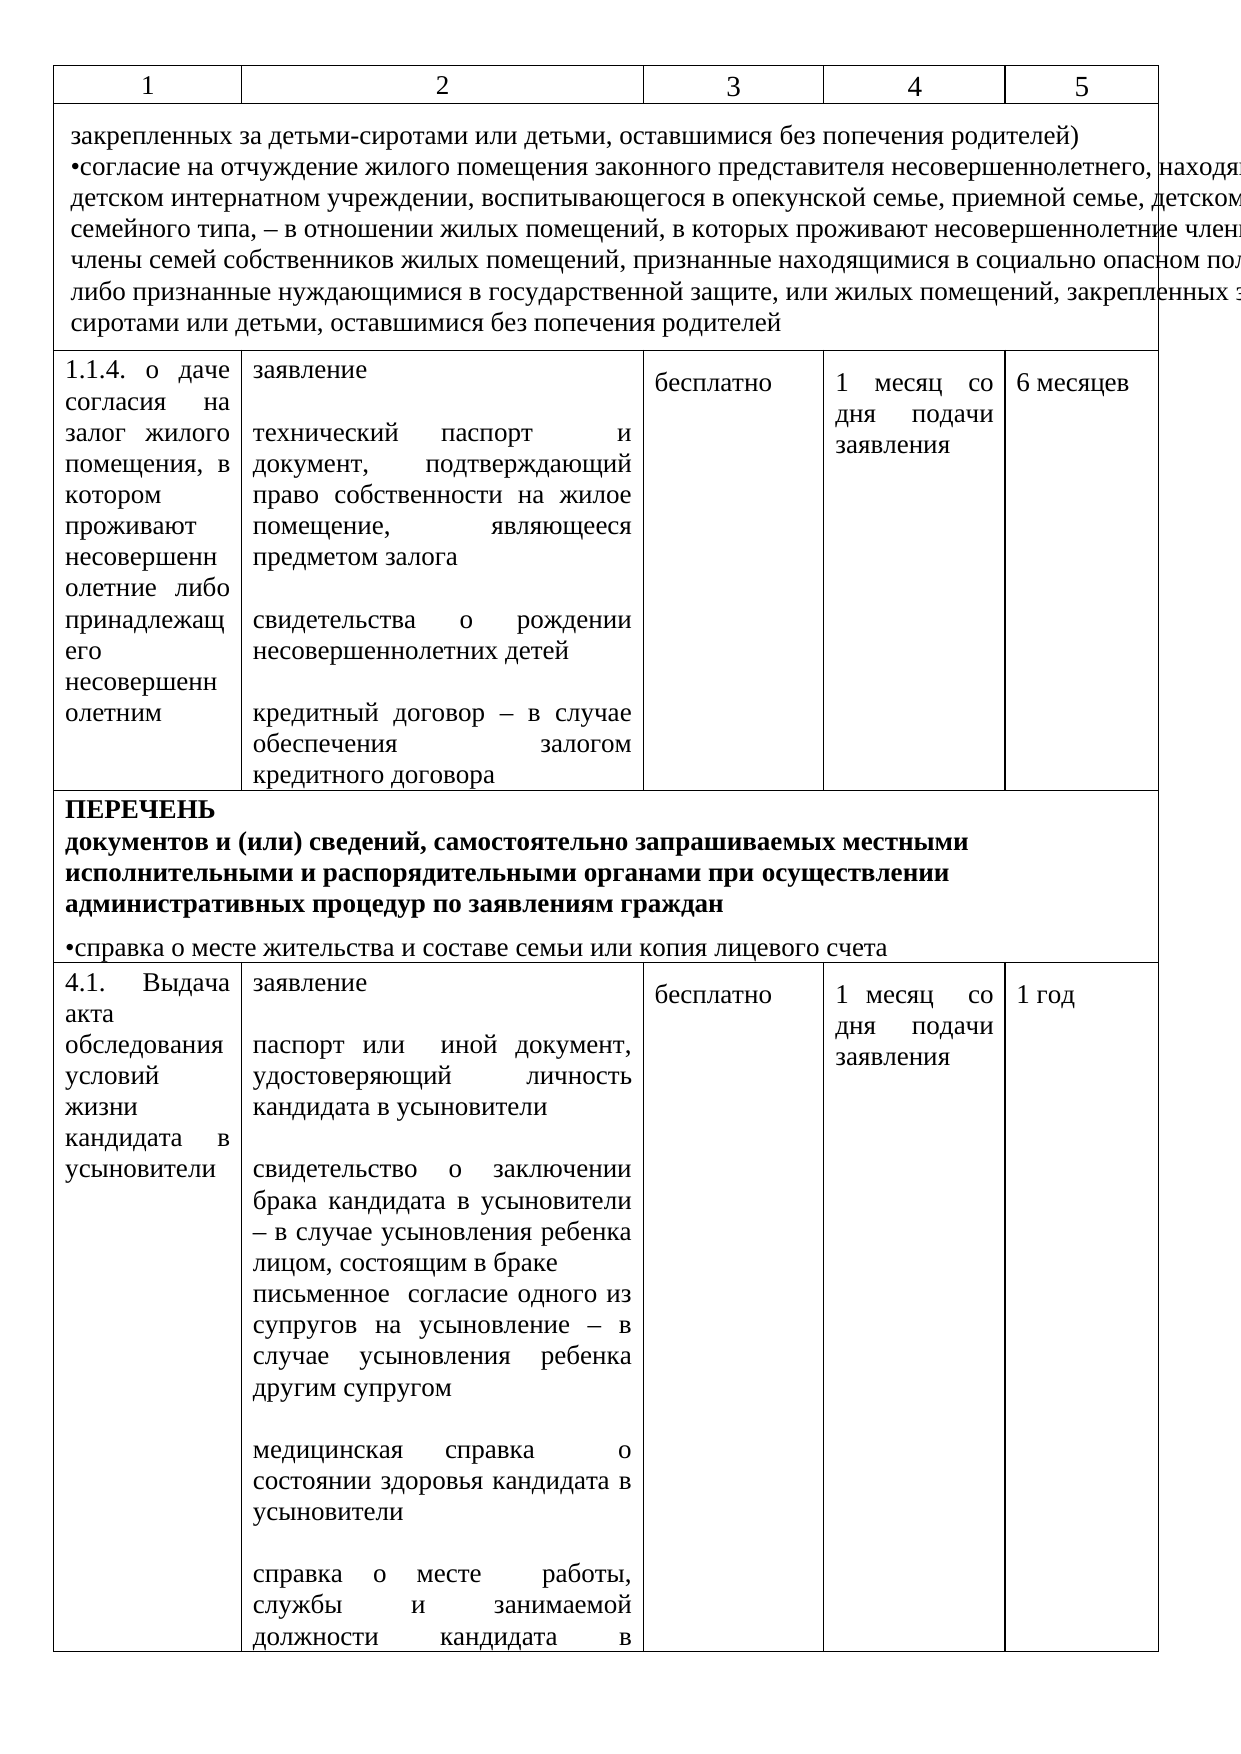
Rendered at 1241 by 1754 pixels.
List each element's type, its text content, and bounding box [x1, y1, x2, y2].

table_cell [824, 963, 1004, 1651]
table_header 2 [242, 66, 643, 102]
table_header 4 [824, 66, 1004, 102]
table_header 3 [644, 66, 823, 102]
table_cell заявление технический паспорт и документ, подтверждающий право собственности на жилое помещение, являющееся предметом залога свидетельства о рождении несовершеннолетних детей кредитный договор – в случае обеспечения залогом кредитного договора [242, 351, 643, 789]
table_header 1 [54, 66, 241, 102]
table_cell 1 месяц со дня подачи заявления [824, 351, 1004, 789]
table_cell ПЕРЕЧЕНЬ документов и (или) сведений, самостоятельно запрашиваемых местными исполнительными и распорядительными органами при осуществлении административных процедур по заявлениям граждан •справка о месте жительства и составе семьи или копия лицевого счета [54, 791, 1158, 962]
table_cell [242, 963, 643, 1651]
table_cell 1.1.4. о даче согласия на залог жилого помещения, в котором проживают несовершеннолетние либо принадлежащего несовершеннолетним [54, 351, 241, 789]
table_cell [54, 104, 1158, 349]
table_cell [54, 963, 241, 1651]
table_header 5 [1006, 66, 1158, 102]
table_cell 6 месяцев [1006, 351, 1158, 789]
table_cell бесплатно [644, 351, 823, 789]
table_cell 1 год [1006, 963, 1158, 1651]
table_cell бесплатно [644, 963, 823, 1651]
